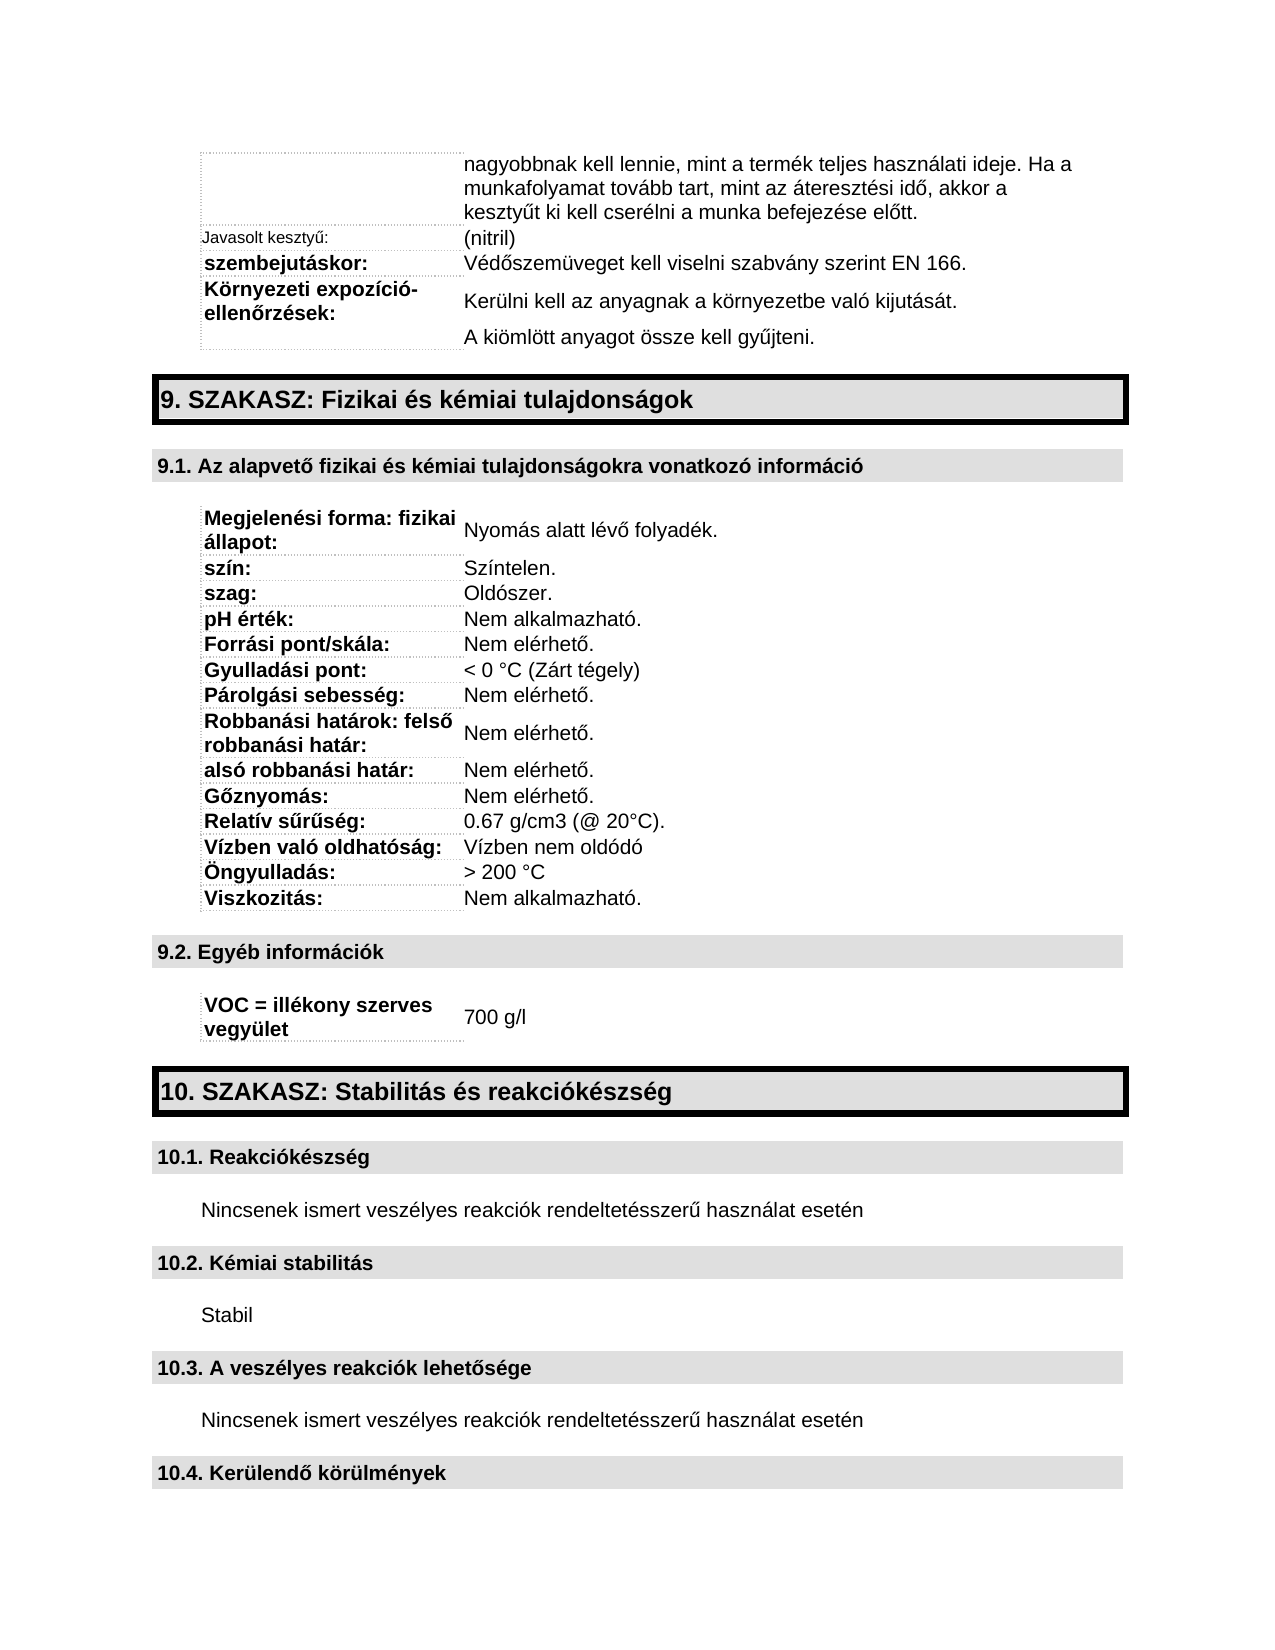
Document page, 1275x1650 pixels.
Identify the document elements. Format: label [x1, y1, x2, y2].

table_header [148, 148, 1127, 1494]
